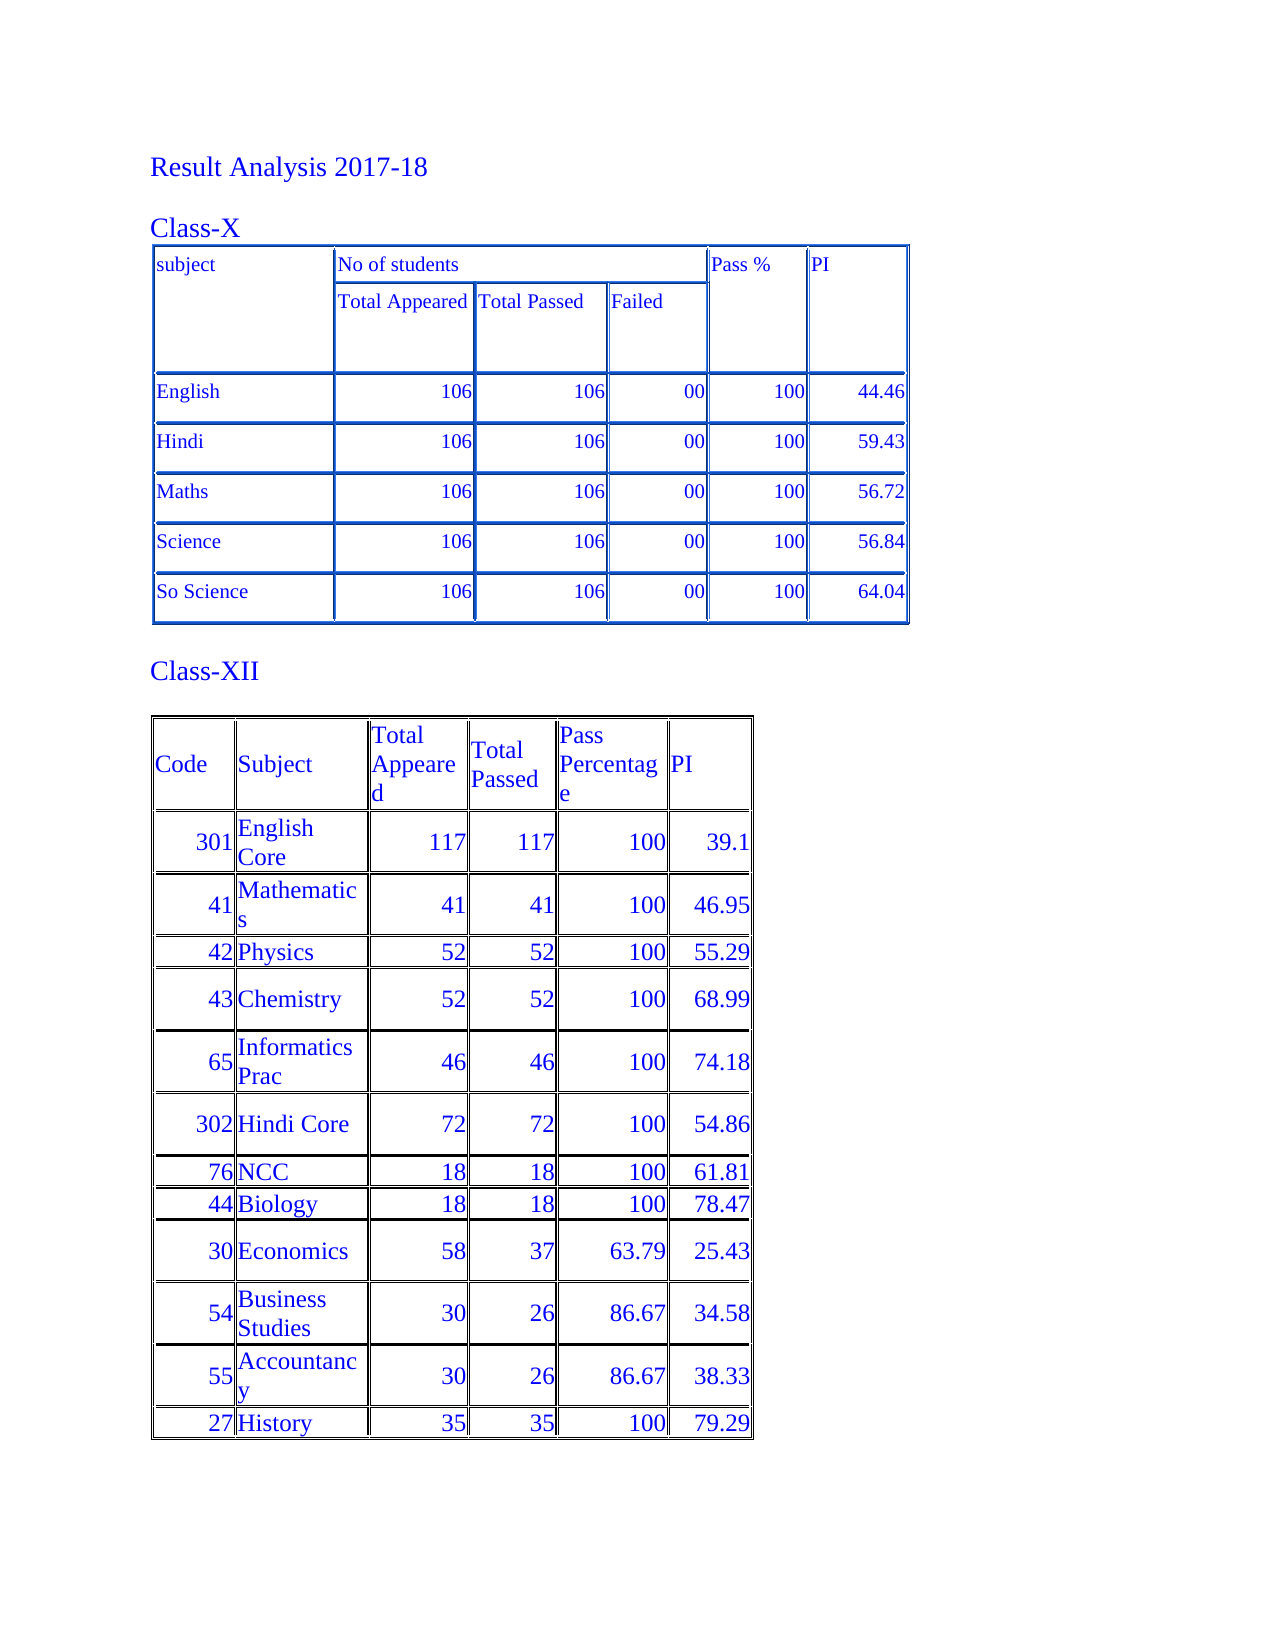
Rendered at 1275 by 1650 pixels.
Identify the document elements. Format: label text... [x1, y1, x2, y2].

table_cell 46 [470, 1032, 555, 1091]
table_cell 100 [710, 375, 806, 421]
table_cell 59.43 [810, 421, 907, 471]
text Result Analysis 2017-18 [150, 150, 1125, 182]
table_cell 63.79 [559, 1221, 667, 1280]
table_cell English Core [237, 812, 367, 871]
table_header No of students [334, 246, 708, 281]
table_cell 18 [470, 1157, 555, 1185]
table_cell 56.72 [810, 471, 907, 521]
table_cell 301 [154, 809, 234, 871]
table_cell 56.84 [810, 521, 907, 571]
table_cell 74.18 [670, 1029, 752, 1091]
table_cell Biology [237, 1189, 367, 1217]
table_cell 100 [559, 1189, 667, 1217]
table_cell English [154, 371, 333, 421]
table_header Total Appeared [369, 719, 468, 809]
table_cell 30 [152, 1218, 234, 1280]
table_cell 41 [470, 875, 555, 934]
table_cell 46 [371, 1032, 467, 1091]
table_cell 100 [710, 475, 806, 521]
table_header Code [154, 719, 235, 809]
table_cell 100 [708, 575, 807, 621]
table_cell 72 [371, 1094, 467, 1153]
table_cell 78.47 [668, 1185, 752, 1217]
table_cell Hindi [154, 421, 333, 471]
table_cell 27 [154, 1405, 235, 1437]
table_cell Total Passed [477, 284, 606, 371]
table_cell 52 [470, 969, 555, 1028]
table_cell 100 [710, 525, 806, 571]
table_cell 76 [152, 1154, 234, 1185]
table_cell 54.86 [670, 1091, 751, 1153]
table_cell 100 [559, 812, 667, 871]
table_cell 46.95 [668, 871, 752, 934]
table_header Pass % [708, 246, 808, 371]
table_cell 100 [559, 1157, 667, 1185]
text Class-XII [150, 654, 1125, 686]
table_cell 100 [559, 1032, 667, 1091]
table_cell 25.43 [670, 1218, 752, 1280]
table_cell History [235, 1405, 369, 1437]
table_cell 52 [470, 937, 555, 966]
table_cell 00 [610, 475, 706, 521]
table_cell 100 [559, 937, 667, 966]
table_cell Accountancy [237, 1346, 367, 1405]
table_cell 18 [470, 1189, 555, 1217]
table_header Pass Percentage [557, 719, 668, 809]
table_cell 43 [154, 966, 234, 1028]
table_cell 65 [152, 1029, 234, 1091]
table_cell 30 [371, 1283, 467, 1342]
table_cell Business Studies [237, 1283, 367, 1342]
table_cell 106 [336, 425, 473, 471]
table_cell Science [154, 521, 333, 571]
table_cell 117 [371, 812, 467, 871]
table_cell Hindi Core [237, 1094, 367, 1153]
table_cell 302 [154, 1091, 234, 1153]
table_cell 64.04 [808, 571, 907, 621]
table_cell 41 [152, 871, 235, 934]
table_cell 34.58 [670, 1280, 751, 1342]
table_header Subject [235, 717, 369, 809]
table_cell 38.33 [670, 1343, 752, 1405]
table_cell 18 [371, 1189, 467, 1217]
table_cell 100 [557, 1408, 668, 1437]
table_cell 86.67 [559, 1346, 667, 1405]
table_header Total Passed [468, 717, 557, 809]
table_cell Mathematics [237, 875, 367, 934]
table_cell 44 [152, 1185, 235, 1217]
table_cell 37 [470, 1221, 555, 1280]
table_cell 106 [477, 475, 606, 521]
table_cell 30 [371, 1346, 467, 1405]
table_cell 00 [610, 375, 706, 421]
table_cell 68.99 [670, 966, 751, 1028]
table_cell 54 [154, 1280, 234, 1342]
table_cell 52 [371, 969, 467, 1028]
table_cell 55 [152, 1343, 234, 1405]
table_cell 100 [559, 1094, 667, 1153]
table_cell 106 [476, 575, 607, 621]
table_cell 00 [608, 575, 707, 621]
table_cell 106 [336, 475, 473, 521]
table_cell Economics [237, 1221, 367, 1280]
table_cell Chemistry [237, 969, 367, 1028]
table_cell 100 [559, 969, 667, 1028]
table_cell 55.29 [670, 934, 751, 966]
table_cell 100 [559, 875, 667, 934]
table_cell 00 [610, 425, 706, 471]
table_cell 35 [468, 1405, 557, 1437]
table_cell Total Appeared [336, 284, 473, 371]
table_cell Physics [237, 937, 367, 966]
table_header PI [668, 719, 751, 809]
table_cell So Science [154, 571, 334, 621]
table_cell 106 [477, 525, 606, 571]
table_cell 44.46 [810, 371, 907, 421]
table_cell 106 [477, 425, 606, 471]
table_cell 00 [610, 525, 706, 571]
text Class-X [150, 212, 1125, 244]
table_cell 106 [335, 575, 474, 621]
table_cell 42 [154, 934, 234, 966]
table_cell 106 [477, 375, 606, 421]
table_cell 106 [336, 525, 473, 571]
table_cell 100 [710, 425, 806, 471]
table_header PI [808, 247, 906, 371]
table_cell 52 [371, 937, 467, 966]
table_cell 35 [369, 1408, 468, 1437]
table_cell Failed [610, 284, 706, 371]
table_cell 72 [470, 1094, 555, 1153]
table_cell 18 [371, 1157, 467, 1185]
table_cell Maths [154, 471, 333, 521]
table_cell 117 [470, 812, 555, 871]
table_cell 86.67 [559, 1283, 667, 1342]
table_cell 106 [336, 375, 473, 421]
table_cell 41 [371, 875, 467, 934]
table_cell NCC [237, 1157, 367, 1185]
table_cell 26 [470, 1346, 555, 1405]
table_cell 58 [371, 1221, 467, 1280]
table_cell 26 [470, 1283, 555, 1342]
table_header subject [155, 247, 334, 371]
table_cell Informatics Prac [237, 1032, 367, 1091]
table_cell 39.1 [670, 809, 751, 871]
table_cell 79.29 [668, 1405, 751, 1437]
table_cell 61.81 [670, 1154, 752, 1185]
